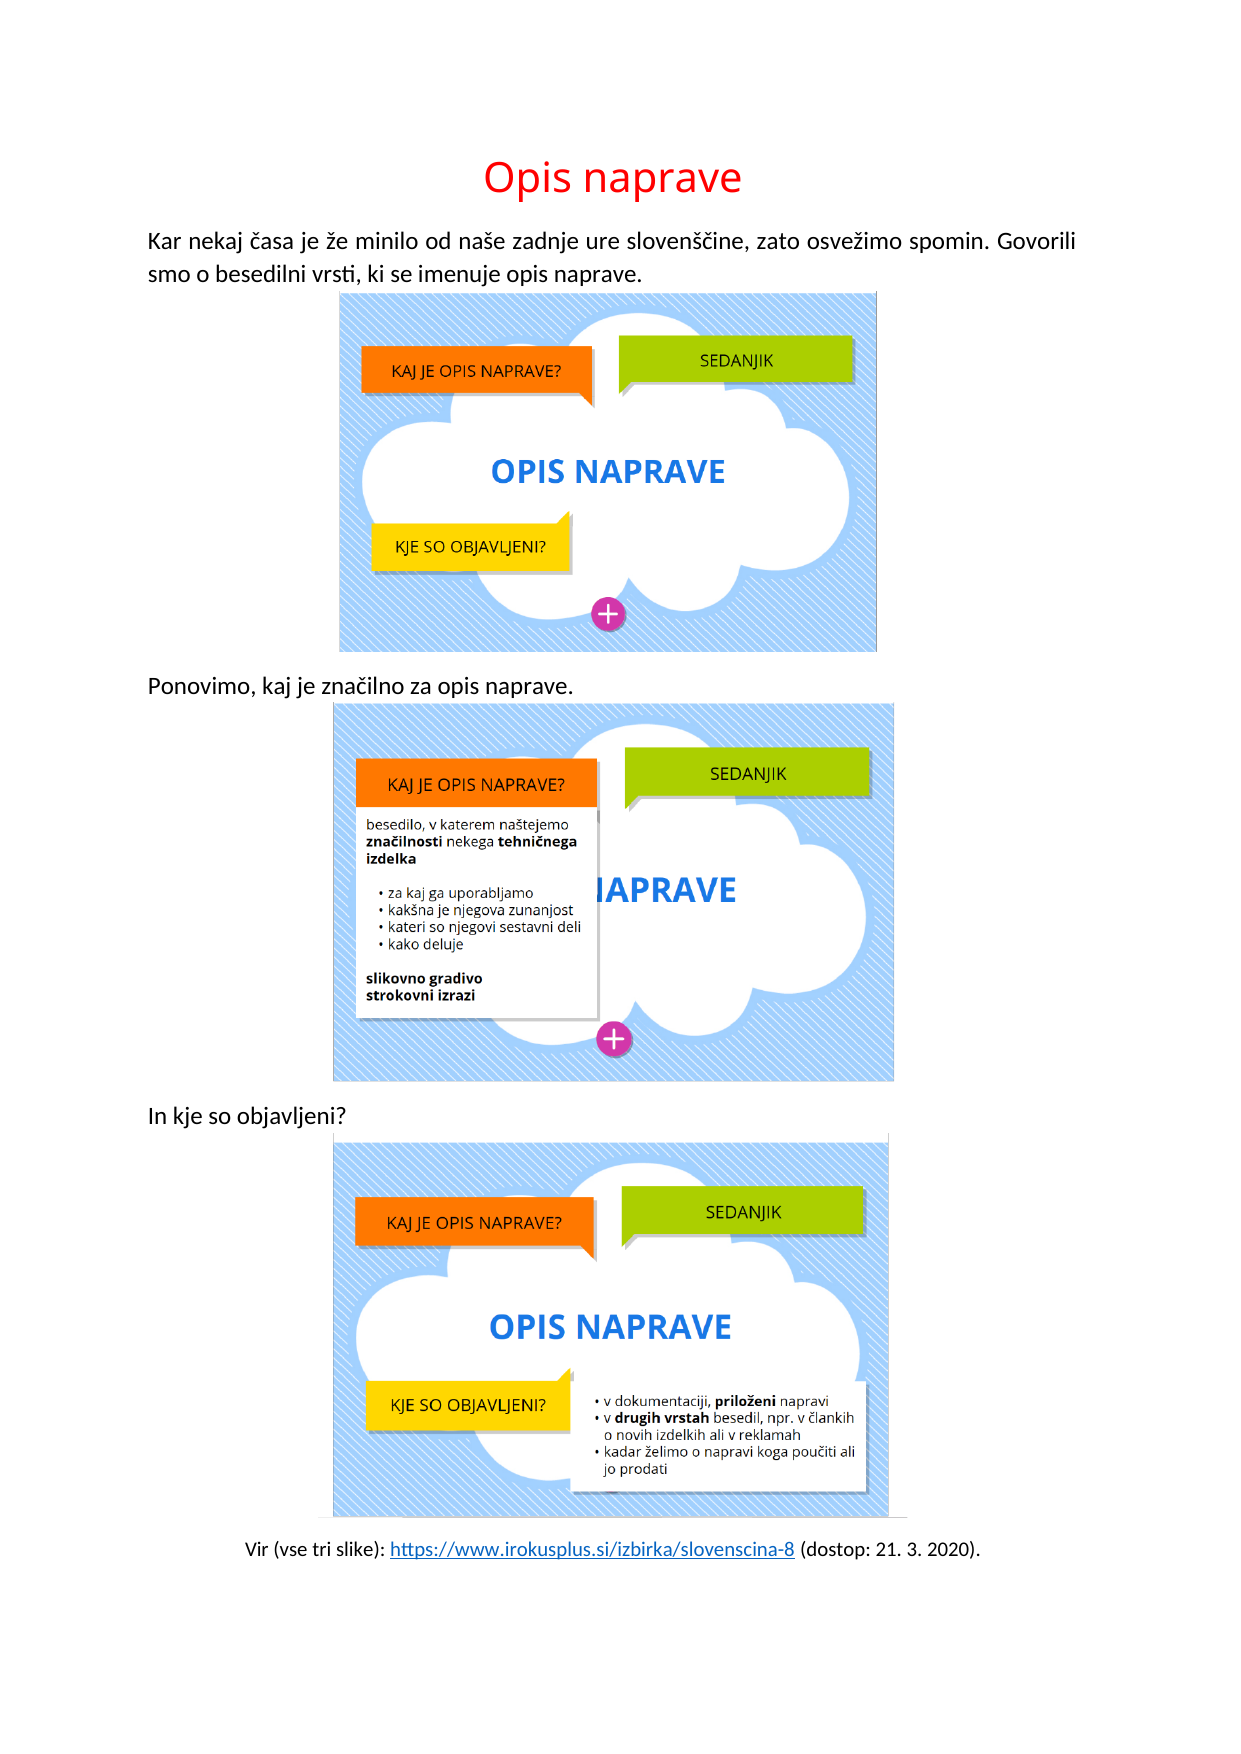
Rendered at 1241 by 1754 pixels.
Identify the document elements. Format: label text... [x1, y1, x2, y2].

text Kar nekaj časa je že minilo od naše zadnje ure slovenščine, zato osvežimo spomin. Govorili smo o besedilni vrsti, ki se imenuje opis naprave. [148, 226, 1078, 289]
picture [323, 702, 903, 1082]
text Opis naprave [148, 148, 1078, 204]
picture [326, 291, 899, 652]
text In kje so objavljeni? [148, 1100, 1078, 1131]
picture [318, 1133, 908, 1518]
text Vir (vse tri slike): https://www.irokusplus.si/izbirka/slovenscina-8 (dostop: 21. 3. 2020). [148, 1536, 1078, 1561]
text Ponovimo, kaj je značilno za opis naprave. [148, 670, 1078, 701]
